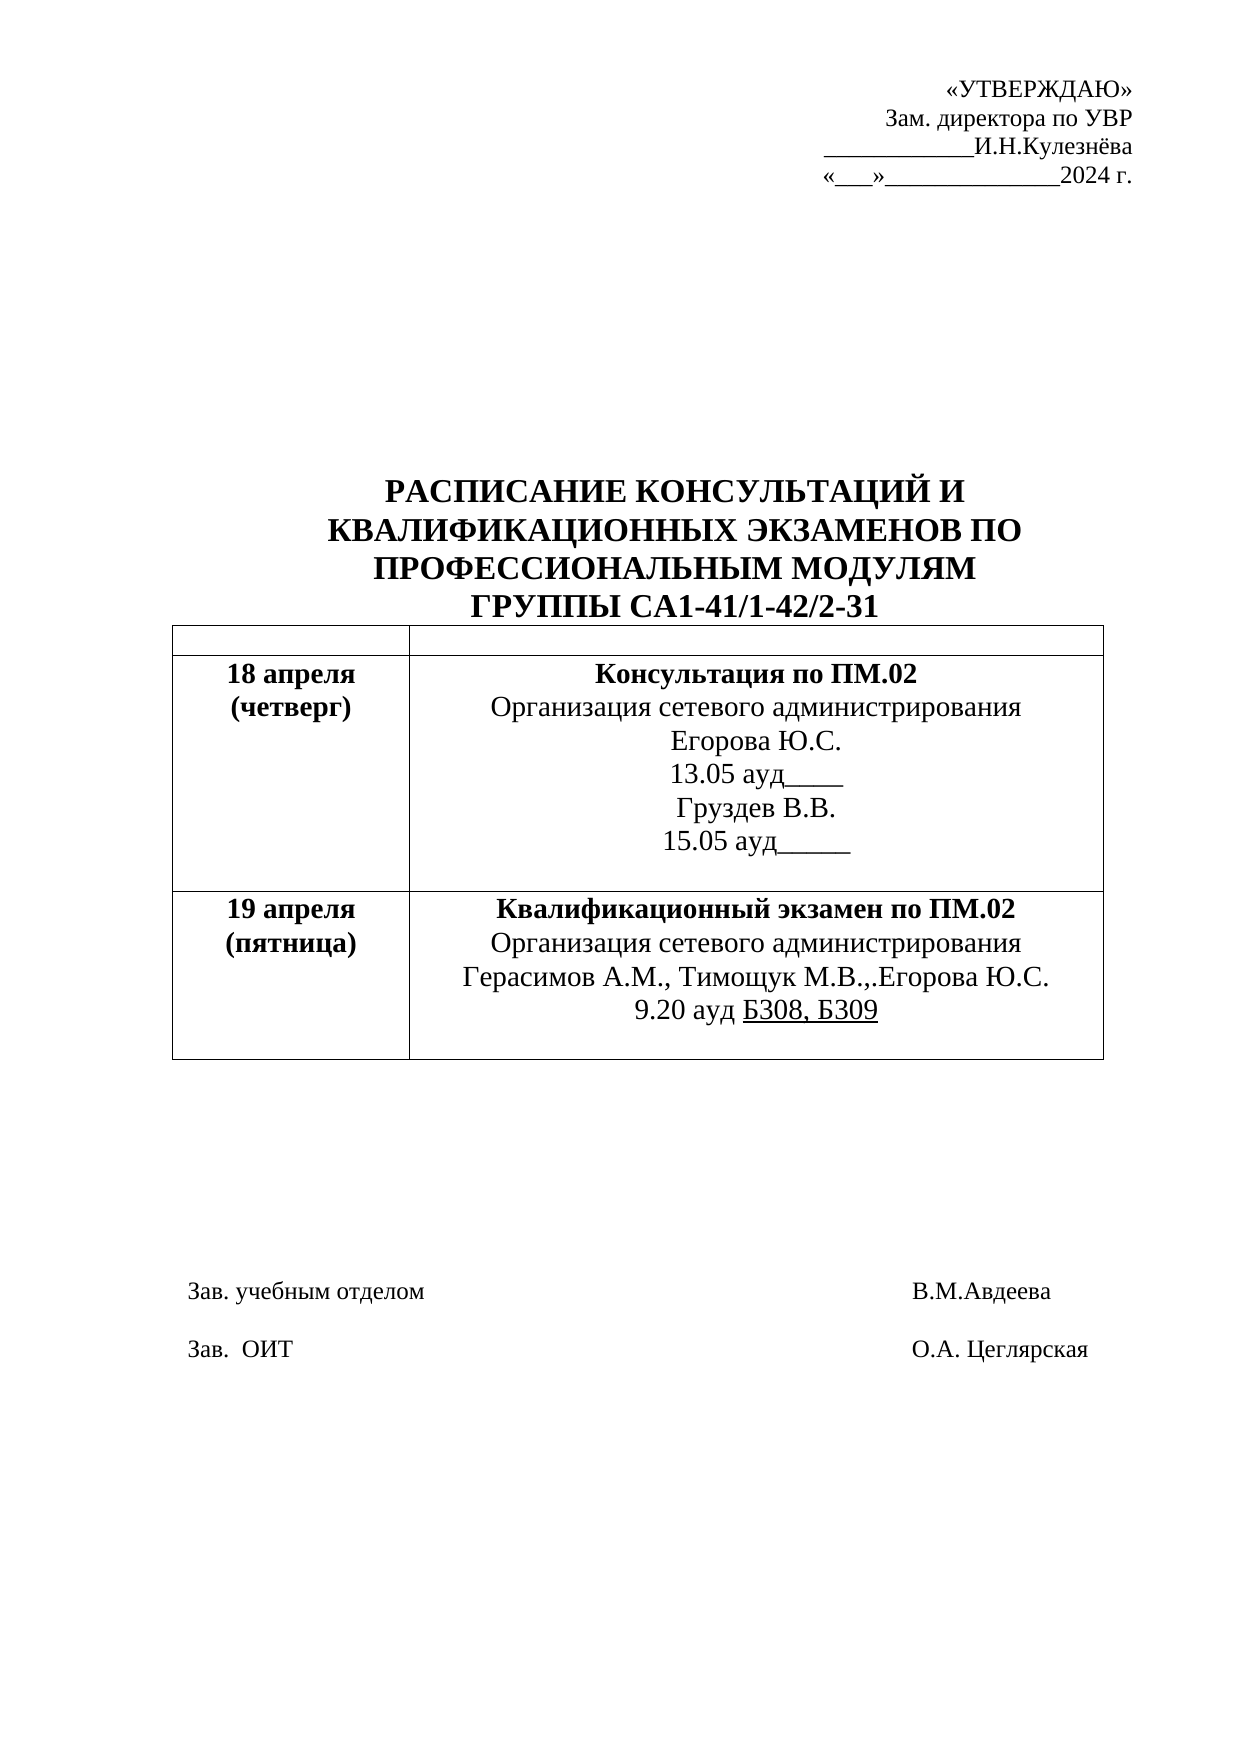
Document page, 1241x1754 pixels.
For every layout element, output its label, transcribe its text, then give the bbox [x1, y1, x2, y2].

text ____________И.Н.Кулезнёва [217, 131, 1132, 160]
table_cell Консультация по ПМ.02 Организация сетевого администрирования Егорова Ю.С. 13.05 ауд____ Груздев В.В. 15.05 ауд_____ [410, 656, 1103, 891]
text «___»______________2024 г. [217, 160, 1132, 189]
text РАСПИСАНИЕ КОНСУЛЬТАЦИЙ И КВАЛИФИКАЦИОННЫХ ЭКЗАМЕНОВ ПО ПРОФЕССИОНАЛЬНЫМ МОДУЛЯМ [217, 472, 1132, 587]
table_cell 18 апреля (четверг) [173, 656, 409, 891]
text Зав. учебным отделом В.М.Авдеева [187, 1276, 1137, 1305]
text «УТВЕРЖДАЮ» [217, 74, 1132, 103]
table_cell Квалификационный экзамен по ПМ.02 Организация сетевого администрирования Герасимов А.М., Тимощук М.В.,.Егорова Ю.С. 9.20 ауд Б308, Б309 [410, 892, 1103, 1059]
text Зав. ОИТ О.А. Цеглярская [187, 1334, 1137, 1362]
table_header [173, 626, 409, 655]
table_header [410, 626, 1103, 655]
table_cell 19 апреля (пятница) [173, 892, 409, 1059]
text Зам. директора по УВР [217, 103, 1132, 131]
subtitle ГРУППЫ СА1-41/1-42/2-31 [217, 587, 1132, 625]
